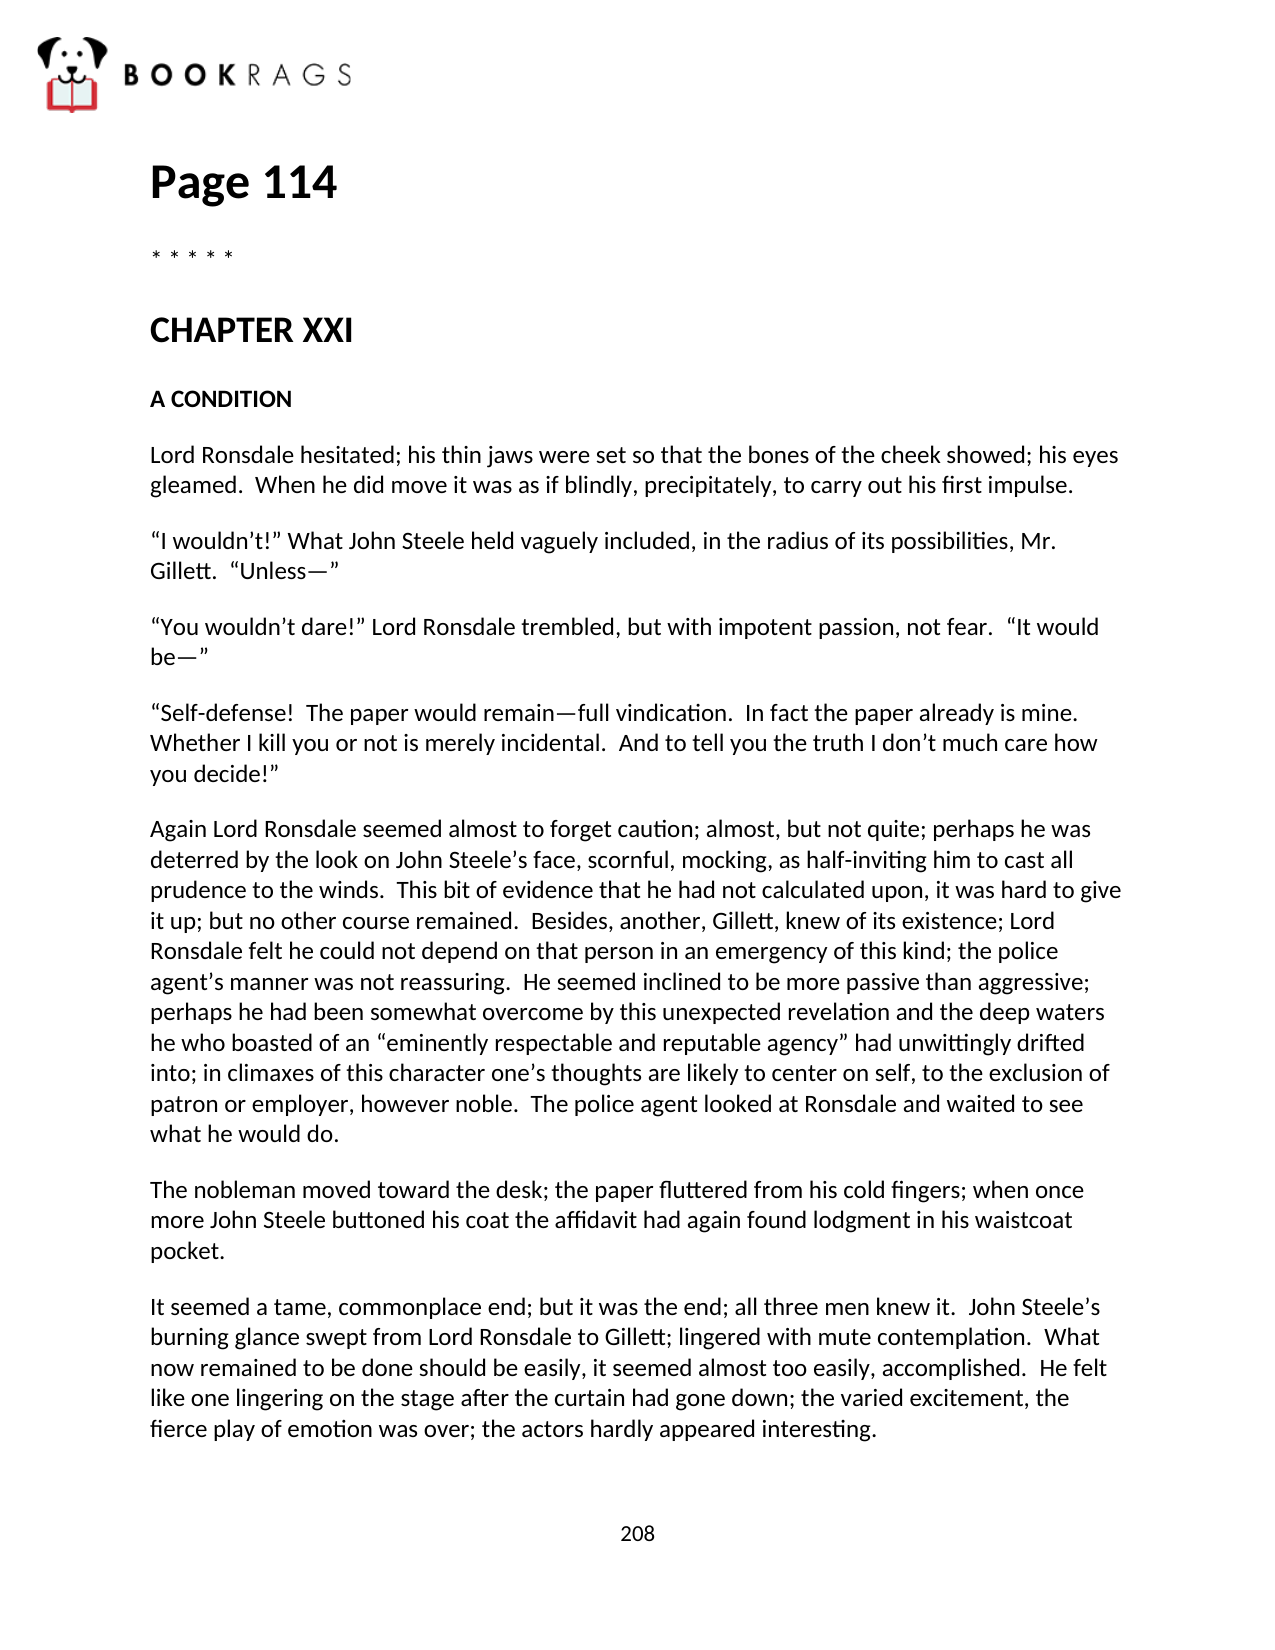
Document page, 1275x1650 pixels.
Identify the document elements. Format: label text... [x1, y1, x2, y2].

text “Self-defense! The paper would remain—­full vindication. In fact the paper already is mine. Whether I kill you or not is merely incidental. And to tell you the truth I don’t much care how you decide!” [150, 697, 1125, 788]
text It seemed a tame, commonplace end; but it was the end; all three men knew it. John Steele’s burning glance swept from Lord Ronsdale to Gillett; lingered with mute contemplation. What now remained to be done should be easily, it seemed almost too easily, accomplished. He felt like one lingering on the stage after the curtain had gone down; the varied excitement, the fierce play of emotion was over; the actors hardly appeared interesting. [150, 1291, 1125, 1443]
text Page 114 [150, 150, 1125, 211]
text “I wouldn’t!” What John Steele held vaguely included, in the radius of its possibilities, Mr. Gillett. “Unless—­” [150, 525, 1125, 586]
text Again Lord Ronsdale seemed almost to forget caution; almost, but not quite; perhaps he was deterred by the look on John Steele’s face, scornful, mocking, as half-inviting him to cast all prudence to the winds. This bit of evidence that he had not calculated upon, it was hard to give it up; but no other course remained. Besides, another, Gillett, knew of its existence; Lord Ronsdale felt he could not depend on that person in an emergency of this kind; the police agent’s manner was not reassuring. He seemed inclined to be more passive than aggressive; perhaps he had been somewhat overcome by this unexpected revelation and the deep waters he who boasted of an “eminently respectable and reputable agency” had unwittingly drifted into; in climaxes of this character one’s thoughts are likely to center on self, to the exclusion of patron or employer, however noble. The police agent looked at Ronsdale and waited to see what he would do. [150, 813, 1125, 1149]
text * * * * * [150, 244, 1125, 275]
picture [37, 37, 351, 113]
text “You wouldn’t dare!” Lord Ronsdale trembled, but with impotent passion, not fear. “It would be—­” [150, 611, 1125, 672]
text Lord Ronsdale hesitated; his thin jaws were set so that the bones of the cheek showed; his eyes gleamed. When he did move it was as if blindly, precipitately, to carry out his first impulse. [150, 439, 1125, 500]
text A CONDITION [150, 383, 1125, 414]
text The nobleman moved toward the desk; the paper fluttered from his cold fingers; when once more John Steele buttoned his coat the affidavit had again found lodgment in his waistcoat pocket. [150, 1174, 1125, 1266]
text CHAPTER XXI [150, 306, 1125, 352]
